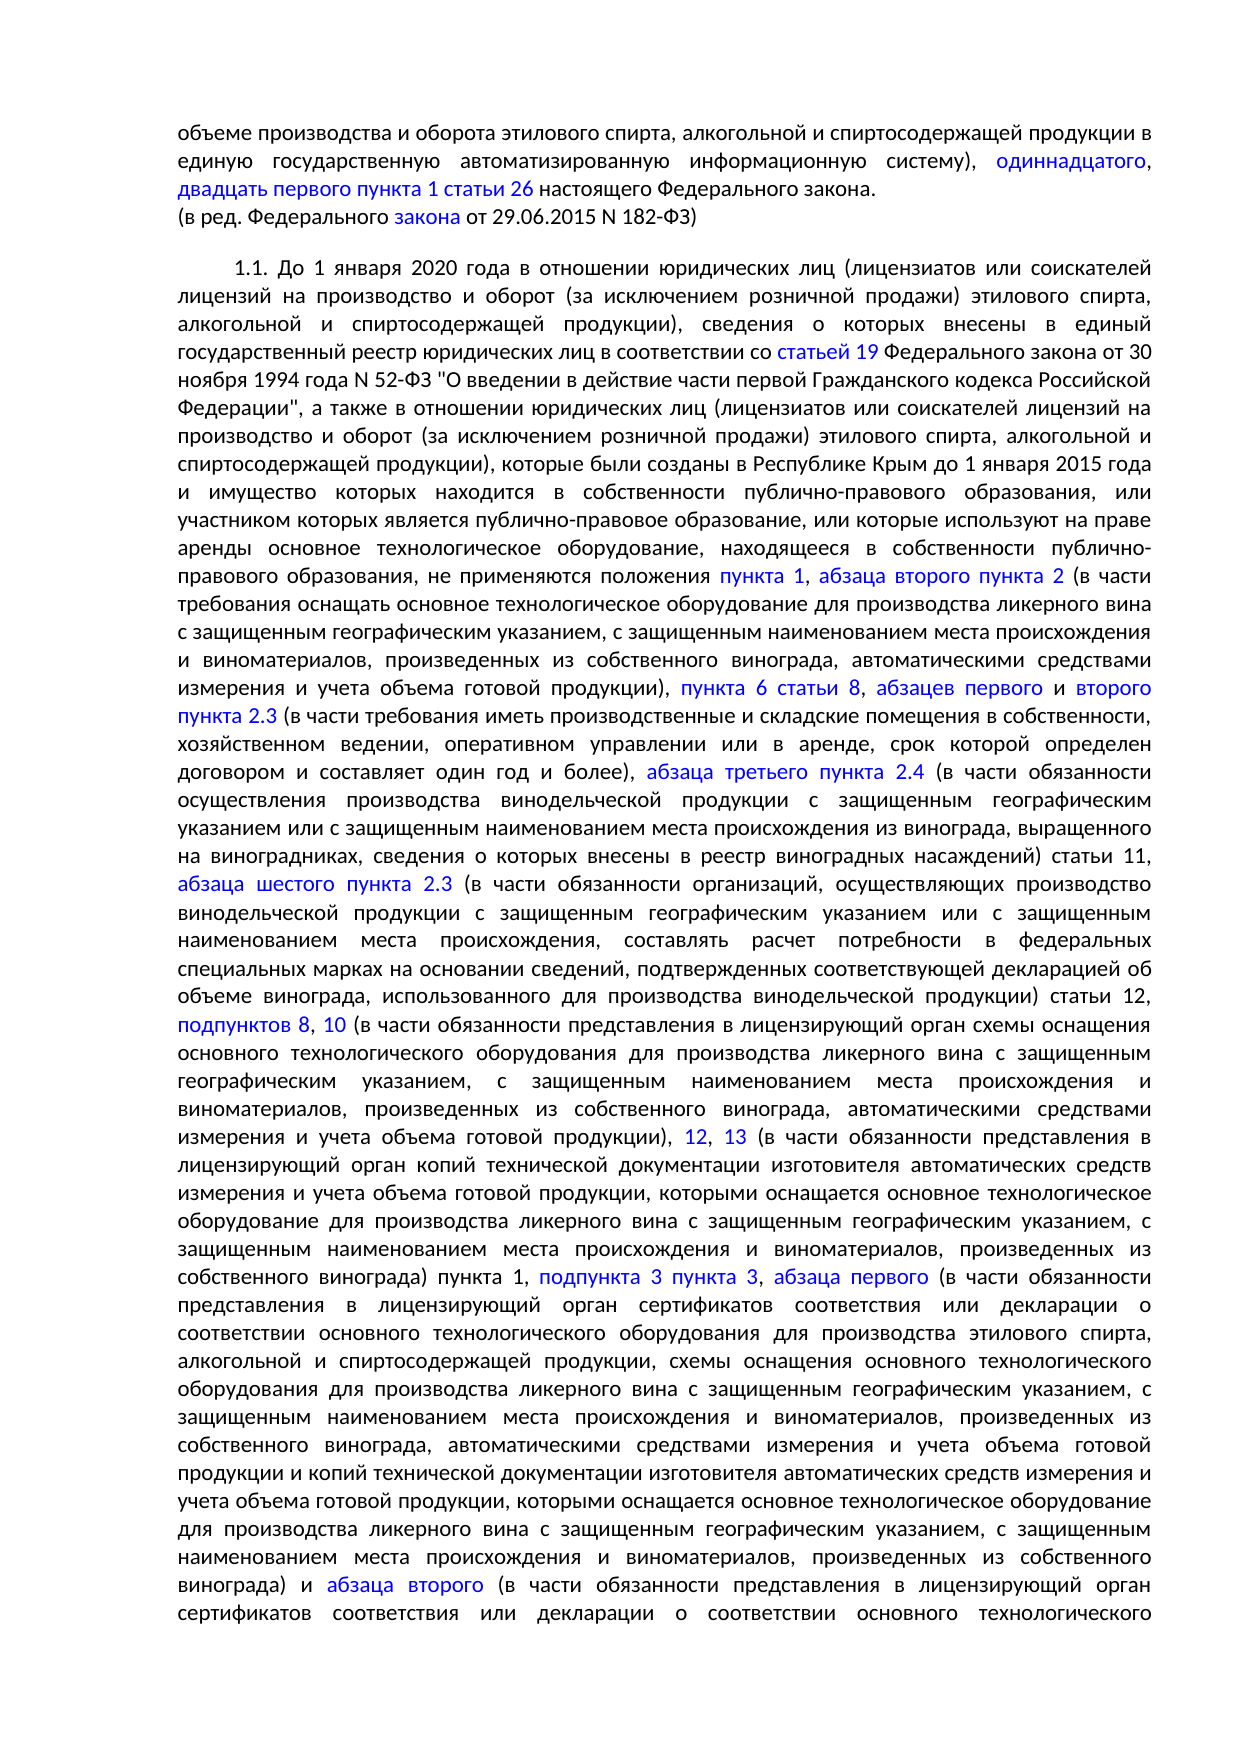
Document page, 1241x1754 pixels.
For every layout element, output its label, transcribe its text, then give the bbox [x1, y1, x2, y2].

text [177, 253, 1152, 1626]
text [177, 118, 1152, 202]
text (в ред. Федерального закона от 29.06.2015 N 182-ФЗ) [177, 202, 1152, 230]
